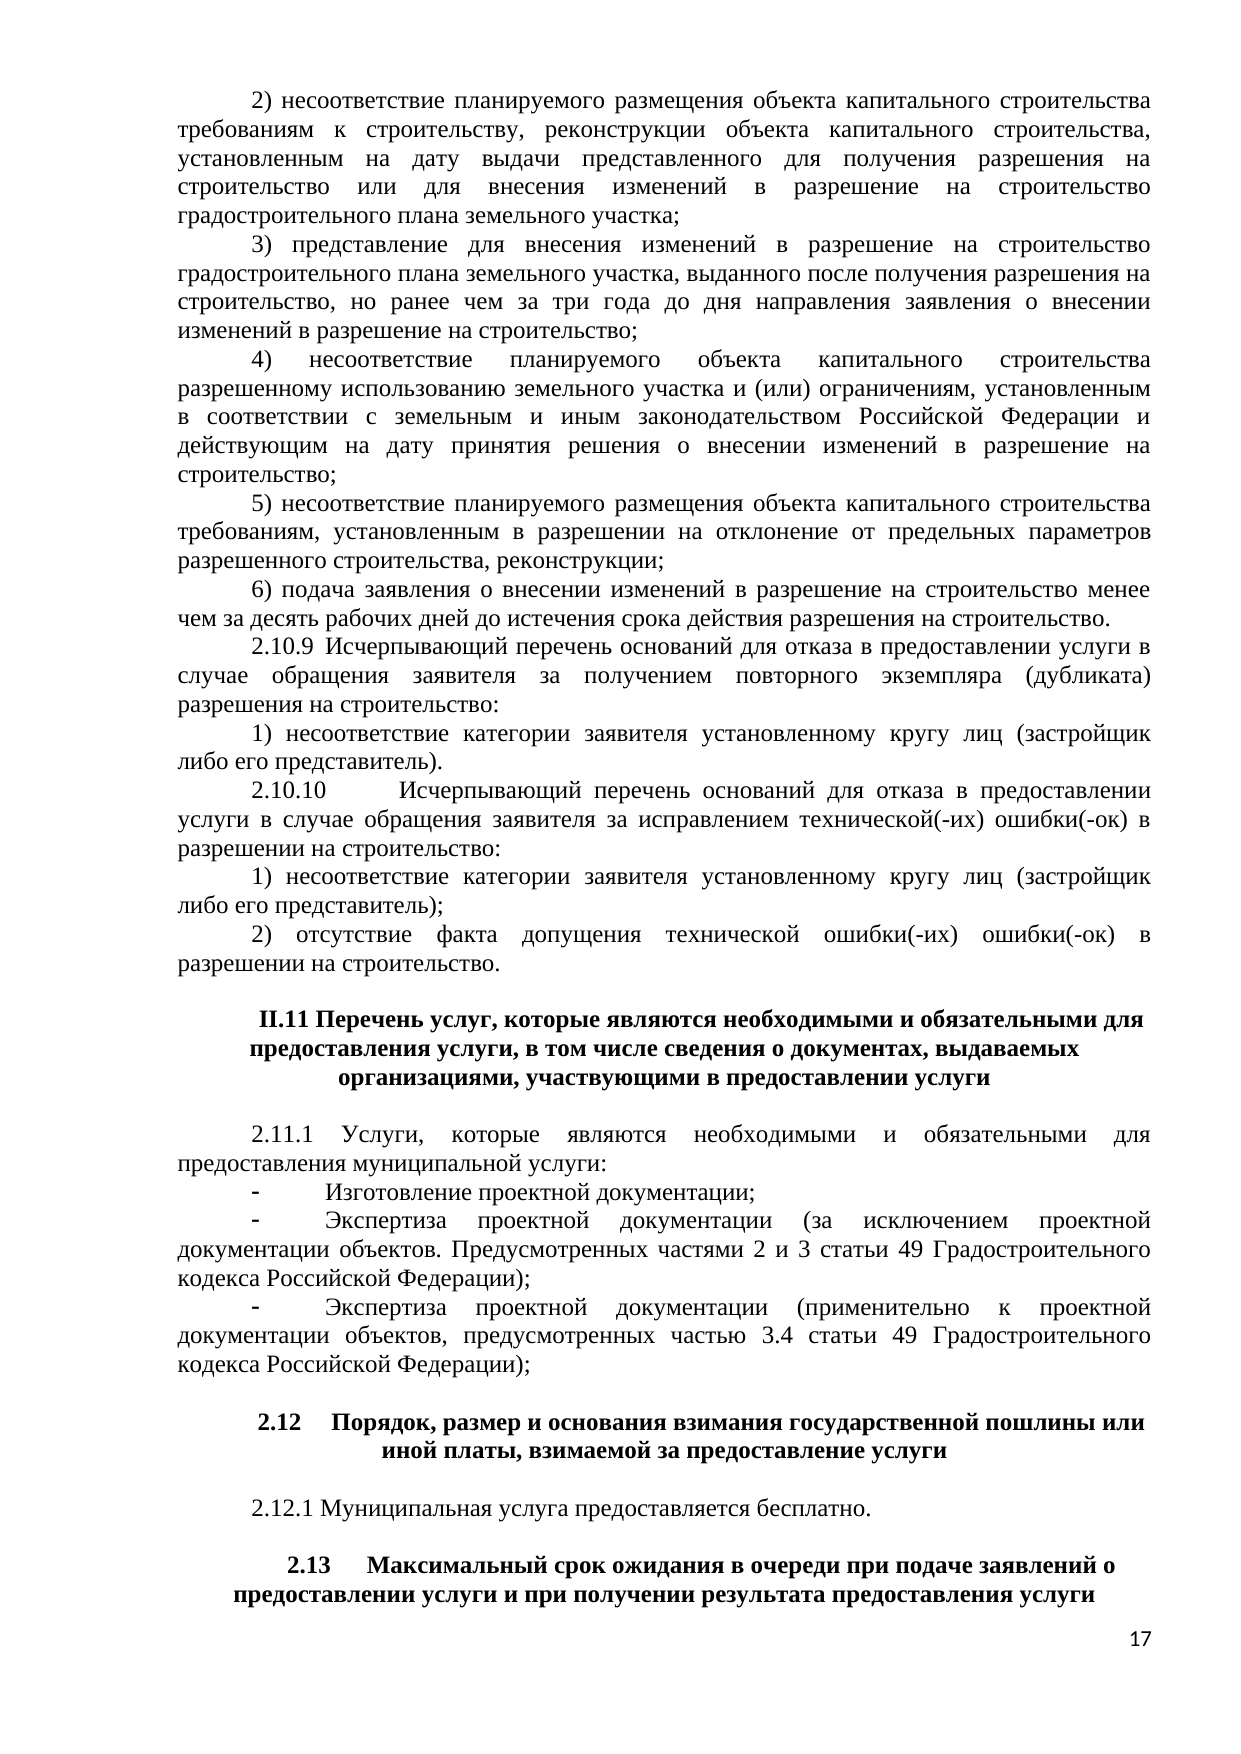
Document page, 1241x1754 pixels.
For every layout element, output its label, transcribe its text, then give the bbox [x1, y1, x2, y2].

list Исчерпывающий перечень оснований для отказа в предоставлении услуги в случае обращения заявителя за исправлением технической(-их) ошибки(-ок) в разрешении на строительство: [177, 775, 1152, 861]
text 5) несоответствие планируемого размещения объекта капитального строительства требованиям, установленным в разрешении на отклонение от предельных параметров разрешенного строительства, реконструкции; [177, 488, 1152, 574]
text 2) отсутствие факта допущения технической ошибки(-их) ошибки(-ок) в разрешении на строительство. [177, 919, 1152, 976]
text 1) несоответствие категории заявителя установленному кругу лиц (застройщик либо его представитель). [177, 718, 1152, 775]
list Порядок, размер и основания взимания государственной пошлины или иной платы, взимаемой за предоставление услуги [177, 1407, 1152, 1464]
list Максимальный срок ожидания в очереди при подаче заявлений о предоставлении услуги и при получении результата предоставления услуги [177, 1551, 1152, 1608]
text 2) несоответствие планируемого размещения объекта капитального строительства требованиям к строительству, реконструкции объекта капитального строительства, установленным на дату выдачи представленного для получения разрешения на строительство или для внесения изменений в разрешение на строительство градостроительного плана земельного участка; [177, 85, 1152, 229]
text 2.11.1 Услуги, которые являются необходимыми и обязательными для предоставления муниципальной услуги: [177, 1119, 1152, 1177]
list Исчерпывающий перечень оснований для отказа в предоставлении услуги в случае обращения заявителя за получением повторного экземпляра (дубликата) разрешения на строительство: [177, 631, 1152, 718]
text 2.12.1 Муниципальная услуга предоставляется бесплатно. [177, 1493, 1152, 1522]
list Экспертиза проектной документации (применительно к проектной документации объектов, предусмотренных частью 3.4 статьи 49 Градостроительного кодекса Российской Федерации); [177, 1292, 1152, 1378]
text 6) подача заявления о внесении изменений в разрешение на строительство менее чем за десять рабочих дней до истечения срока действия разрешения на строительство. [177, 574, 1152, 631]
text 3) представление для внесения изменений в разрешение на строительство градостроительного плана земельного участка, выданного после получения разрешения на строительство, но ранее чем за три года до дня направления заявления о внесении изменений в разрешение на строительство; [177, 229, 1152, 344]
text 4) несоответствие планируемого объекта капитального строительства разрешенному использованию земельного участка и (или) ограничениям, установленным в соответствии с земельным и иным законодательством Российской Федерации и действующим на дату принятия решения о внесении изменений в разрешение на строительство; [177, 344, 1152, 488]
list Перечень услуг, которые являются необходимыми и обязательными для предоставления услуги, в том числе сведения о документах, выдаваемых организациями, участвующими в предоставлении услуги [177, 1004, 1152, 1091]
list Экспертиза проектной документации (за исключением проектной документации объектов. Предусмотренных частями 2 и 3 статьи 49 Градостроительного кодекса Российской Федерации); [177, 1206, 1152, 1292]
list Изготовление проектной документации; [177, 1177, 1152, 1206]
text 1) несоответствие категории заявителя установленному кругу лиц (застройщик либо его представитель); [177, 861, 1152, 919]
